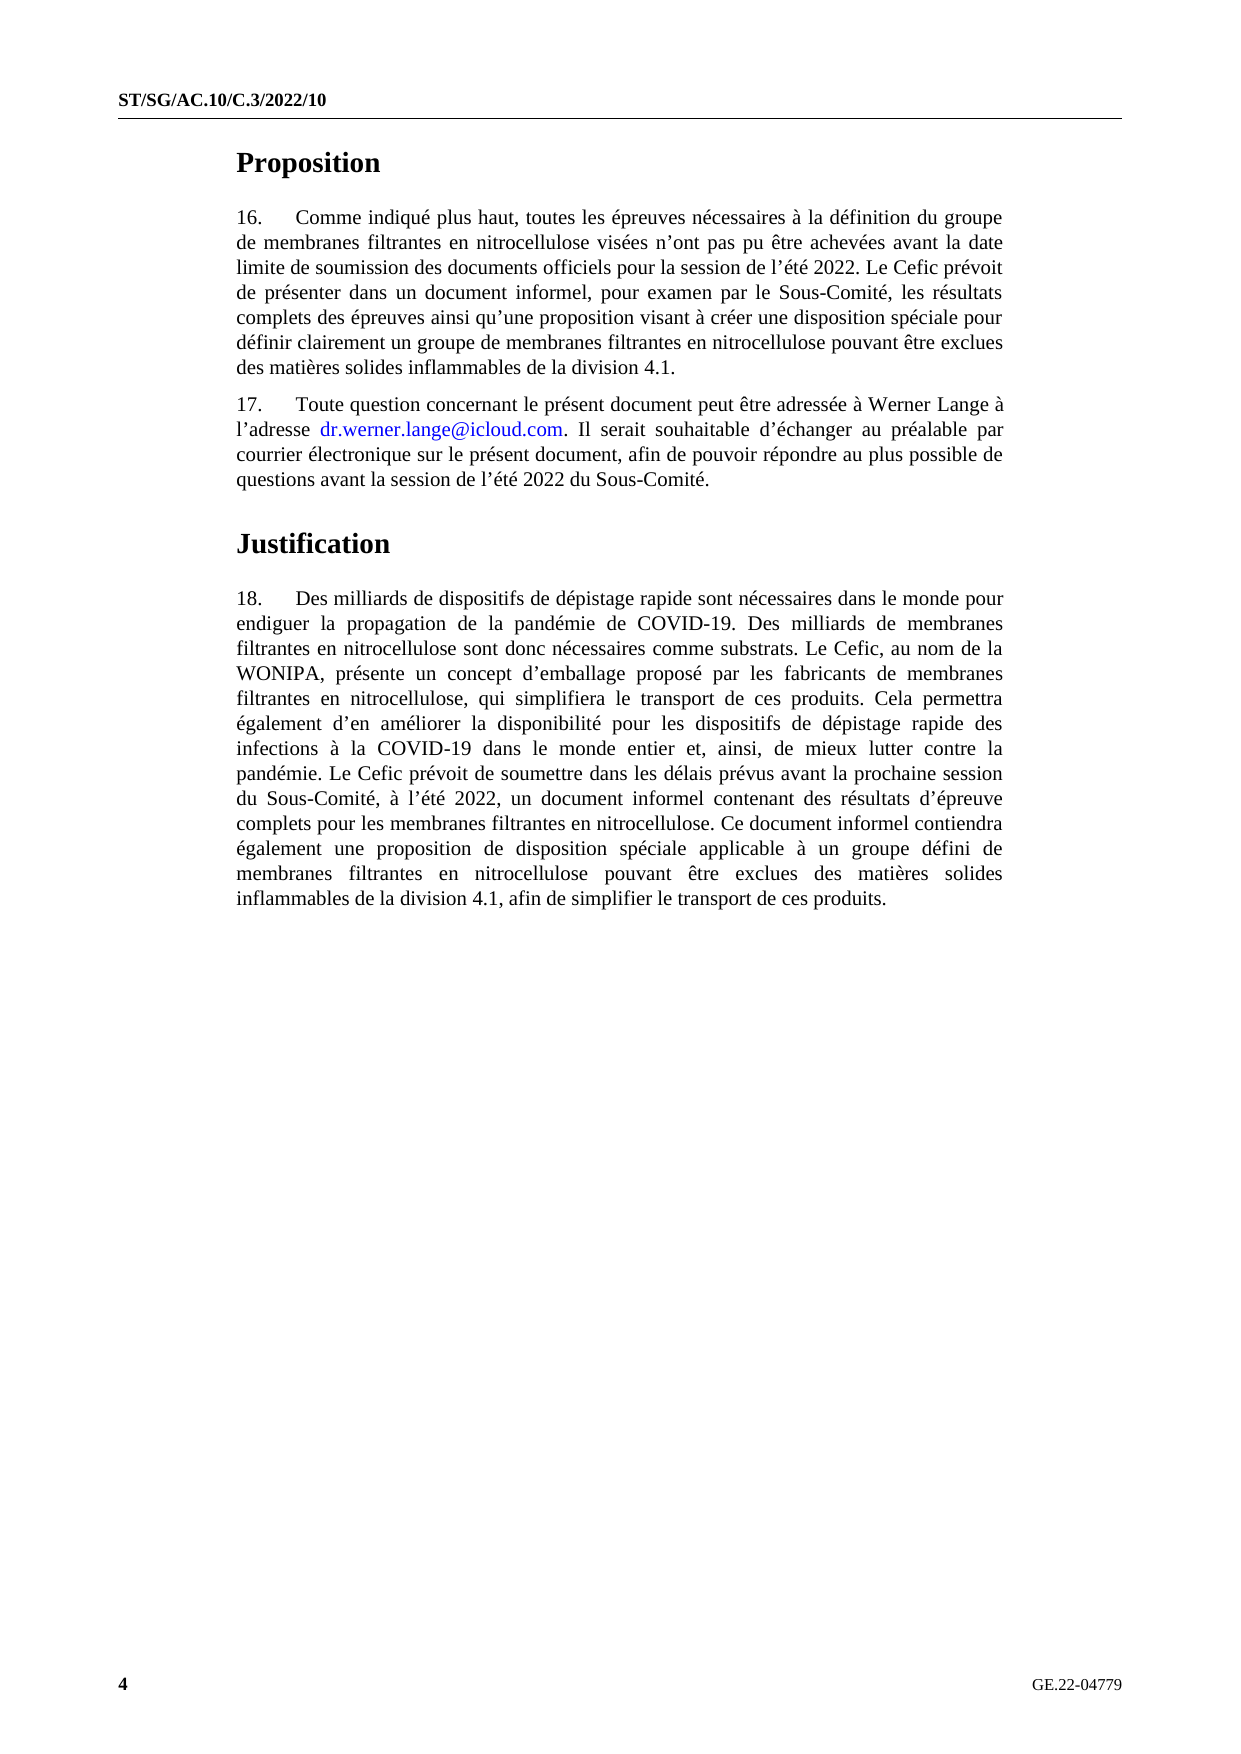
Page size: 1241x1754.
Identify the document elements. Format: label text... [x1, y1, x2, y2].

text 16. Comme indiqué plus haut, toutes les épreuves nécessaires à la définition du groupe de membranes filtrantes en nitrocellulose visées n’ont pas pu être achevées avant la date limite de soumission des documents officiels pour la session de l’été 2022. Le Cefic prévoit de présenter dans un document informel, pour examen par le Sous-Comité, les résultats complets des épreuves ainsi qu’une proposition visant à créer une disposition spéciale pour définir clairement un groupe de membranes filtrantes en nitrocellulose pouvant être exclues des matières solides inflammables de la division 4.1. [236, 204, 1004, 379]
text Proposition [118, 148, 1004, 179]
text 17. Toute question concernant le présent document peut être adressée à Werner Lange à l’adresse dr.werner.lange@icloud.com. Il serait souhaitable d’échanger au préalable par courrier électronique sur le présent document, afin de pouvoir répondre au plus possible de questions avant la session de l’été 2022 du Sous-Comité. [236, 391, 1004, 491]
text Justification [118, 529, 1004, 560]
text 18. Des milliards de dispositifs de dépistage rapide sont nécessaires dans le monde pour endiguer la propagation de la pandémie de COVID-19. Des milliards de membranes filtrantes en nitrocellulose sont donc nécessaires comme substrats. Le Cefic, au nom de la WONIPA, présente un concept d’emballage proposé par les fabricants de membranes filtrantes en nitrocellulose, qui simplifiera le transport de ces produits. Cela permettra également d’en améliorer la disponibilité pour les dispositifs de dépistage rapide des infections à la COVID-19 dans le monde entier et, ainsi, de mieux lutter contre la pandémie. Le Cefic prévoit de soumettre dans les délais prévus avant la prochaine session du Sous-Comité, à l’été 2022, un document informel contenant des résultats d’épreuve complets pour les membranes filtrantes en nitrocellulose. Ce document informel contiendra également une proposition de disposition spéciale applicable à un groupe défini de membranes filtrantes en nitrocellulose pouvant être exclues des matières solides inflammables de la division 4.1, afin de simplifier le transport de ces produits. [236, 585, 1004, 910]
